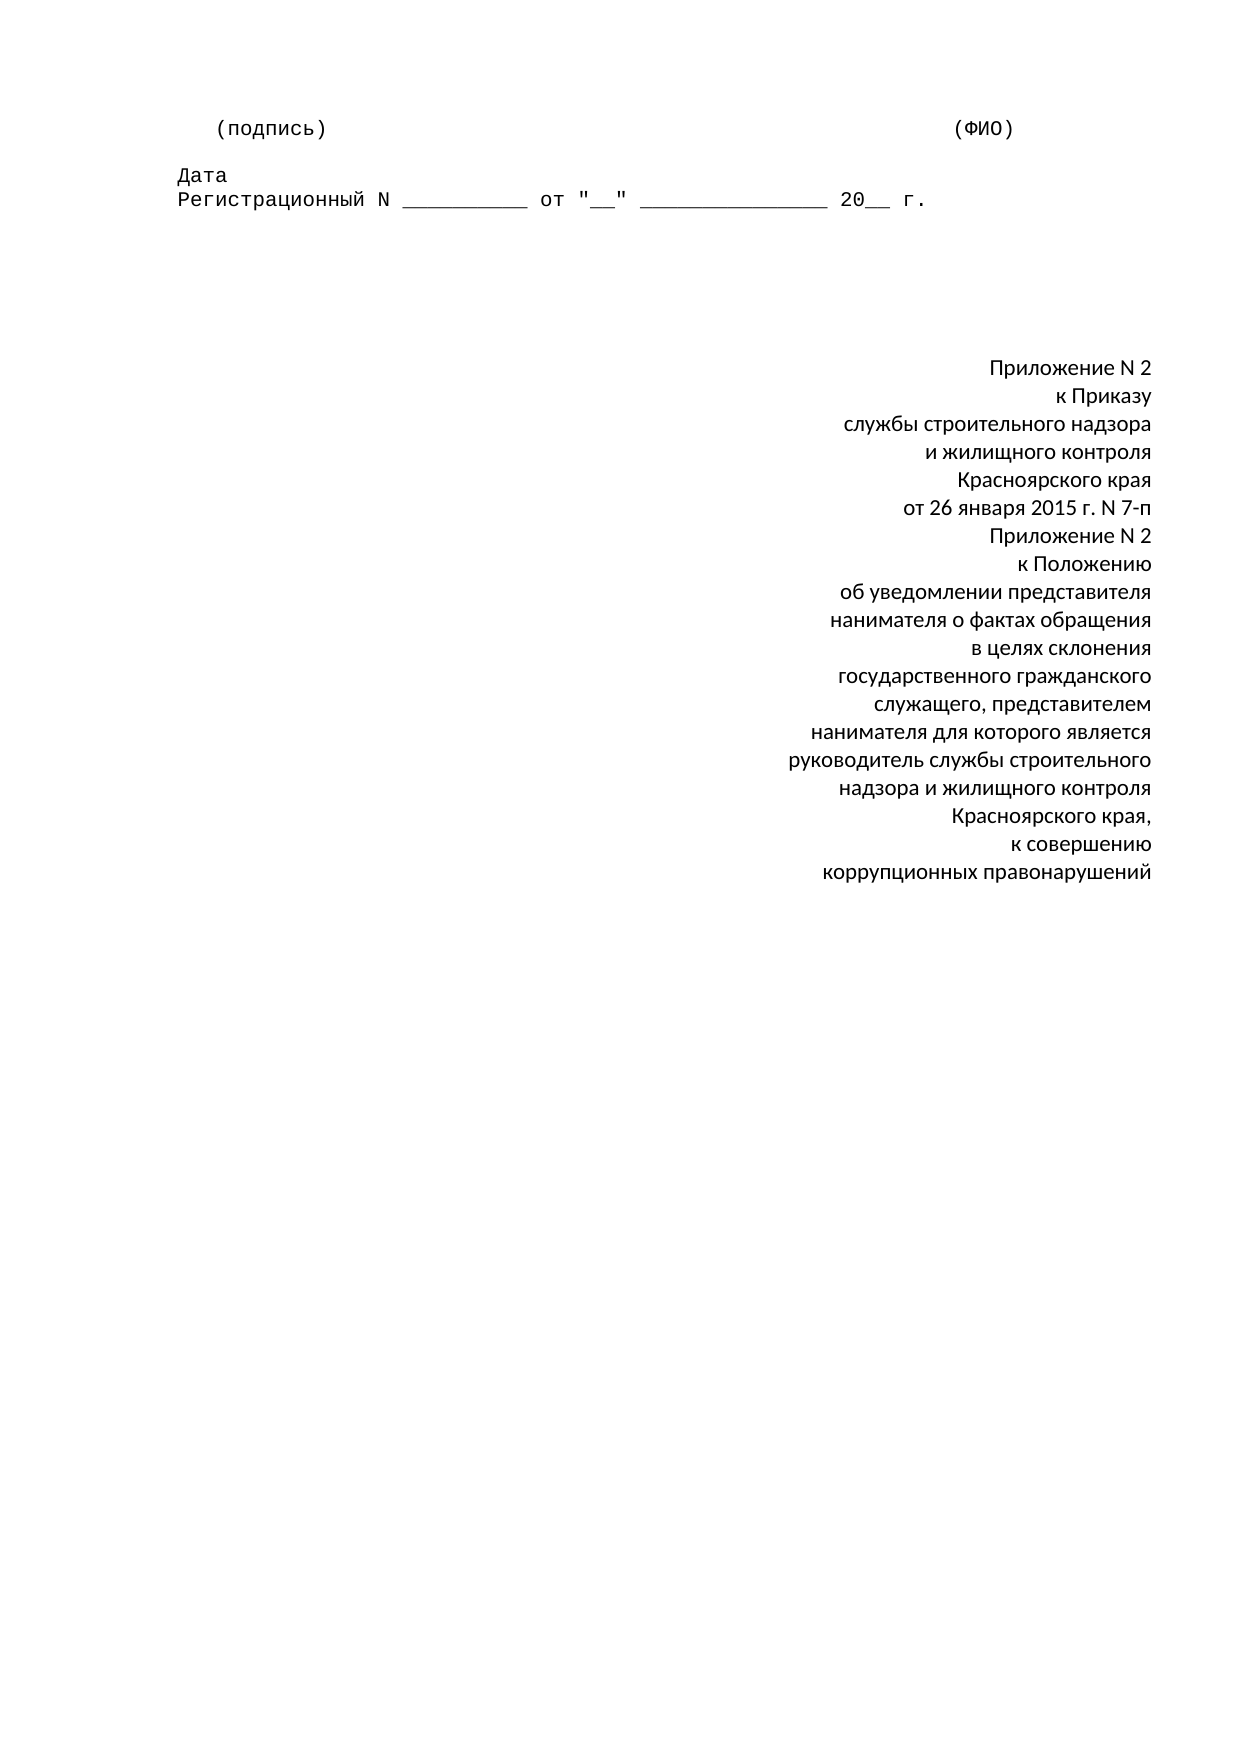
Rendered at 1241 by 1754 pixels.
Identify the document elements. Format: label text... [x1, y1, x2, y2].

text Приложение N 2 [177, 353, 1152, 381]
text (подпись) (ФИО) [177, 118, 1152, 142]
text Регистрационный N __________ от "__" _______________ 20__ г. [177, 189, 1152, 213]
text Приложение N 2 [177, 521, 1152, 549]
text Дата [177, 165, 1152, 189]
text надзора и жилищного контроля [177, 773, 1152, 801]
text от 26 января 2015 г. N 7-п [177, 493, 1152, 521]
text служащего, представителем [177, 689, 1152, 717]
text к совершению [177, 829, 1152, 857]
text в целях склонения [177, 633, 1152, 661]
text Красноярского края, [177, 801, 1152, 829]
text нанимателя о фактах обращения [177, 605, 1152, 633]
text к Положению [177, 549, 1152, 577]
text об уведомлении представителя [177, 577, 1152, 605]
text Красноярского края [177, 465, 1152, 493]
text к Приказу [177, 381, 1152, 409]
text службы строительного надзора [177, 409, 1152, 437]
text руководитель службы строительного [177, 745, 1152, 773]
text коррупционных правонарушений [177, 857, 1152, 885]
text и жилищного контроля [177, 437, 1152, 465]
text нанимателя для которого является [177, 717, 1152, 745]
text государственного гражданского [177, 661, 1152, 689]
